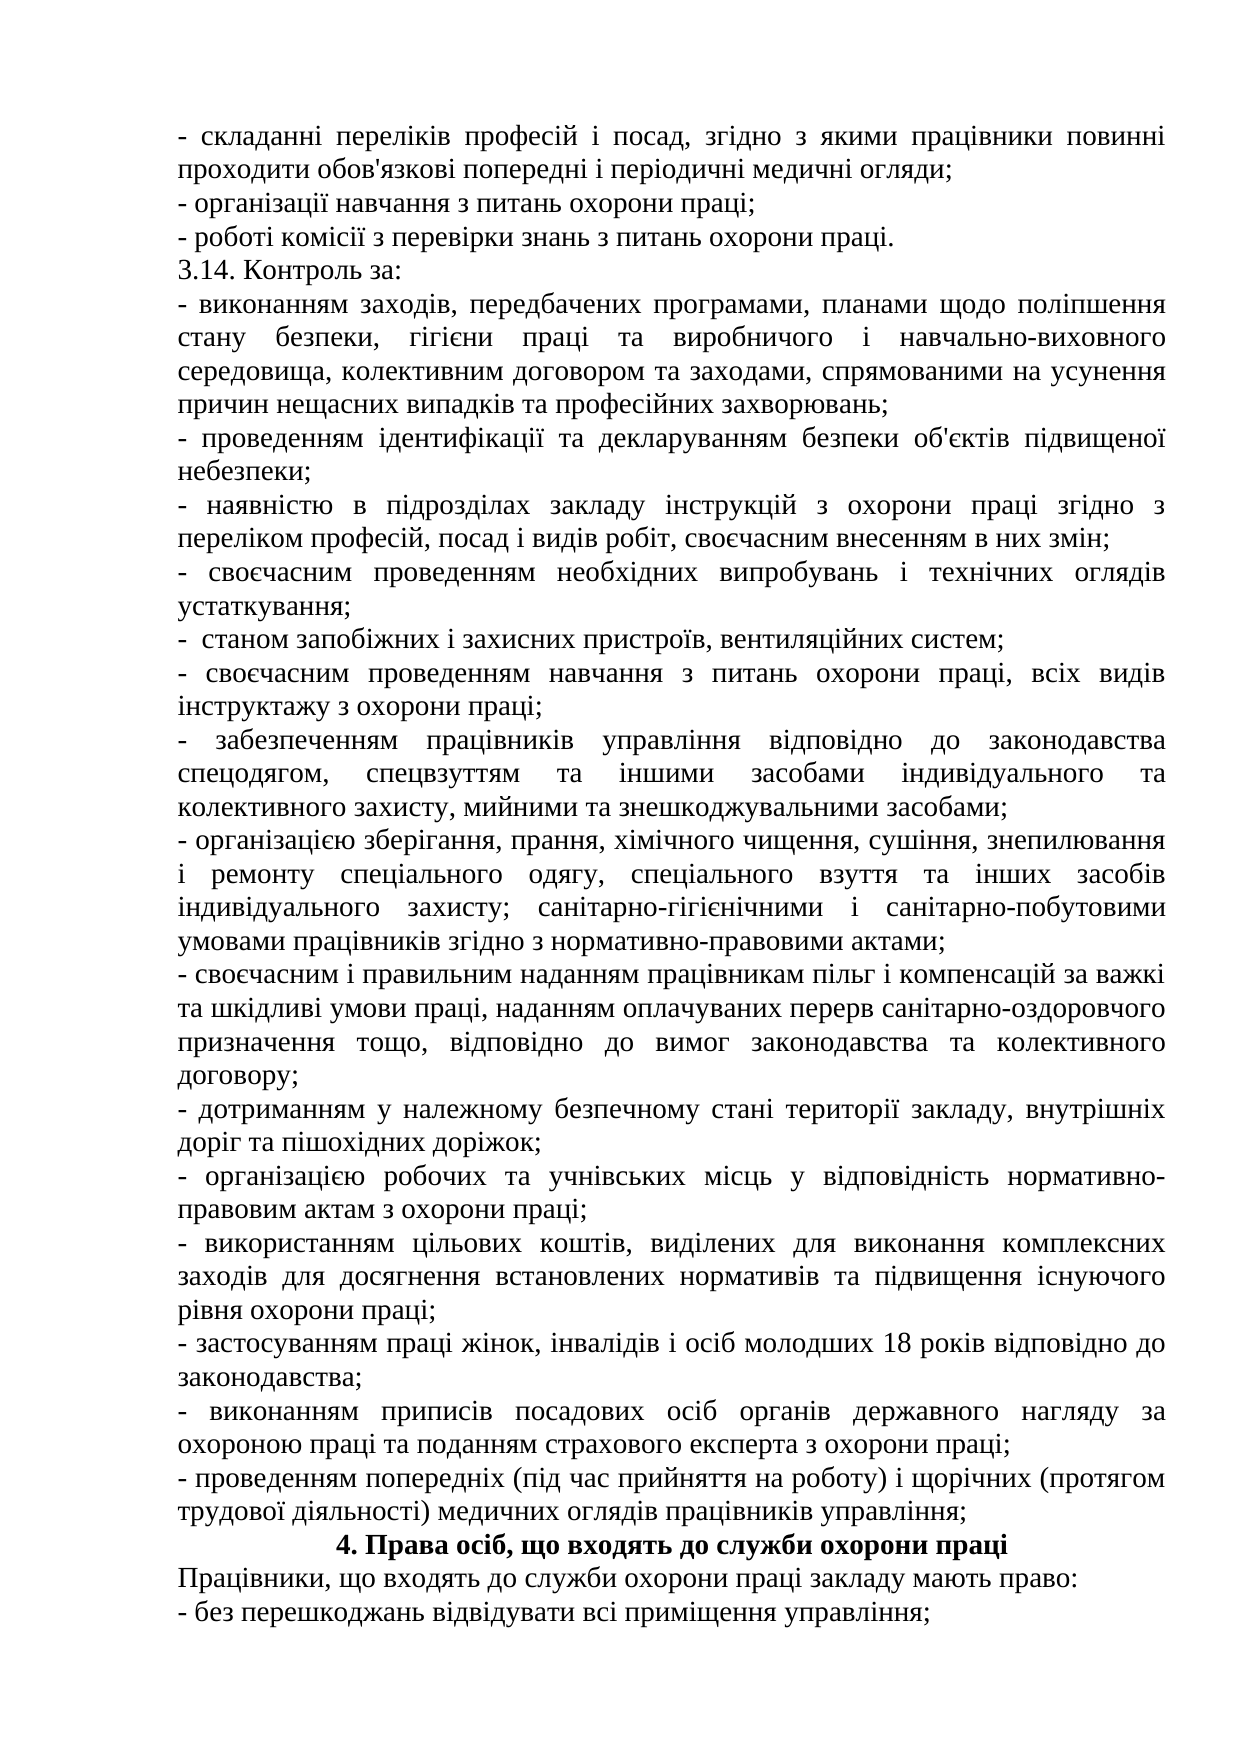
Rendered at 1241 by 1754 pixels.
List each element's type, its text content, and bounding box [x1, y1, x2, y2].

text - організацією робочих та учнівських місць у відповідність нормативно-правовим актам з охорони праці; [177, 1158, 1167, 1225]
text 3.14. Контроль за: [177, 252, 1167, 286]
text - організацією зберігання, прання, хімічного чищення, сушіння, знепилювання і ремонту спеціального одягу, спеціального взуття та інших засобів індивідуального захисту; санітарно-гігієнічними і санітарно-побутовими умовами працівників згідно з нормативно-правовими актами; [177, 822, 1167, 957]
text - організації навчання з питань охорони праці; [177, 185, 1167, 219]
text Працівники, що входять до служби охорони праці закладу мають право: [177, 1560, 1167, 1594]
text - станом запобіжних і захисних пристроїв, вентиляційних систем; [177, 621, 1167, 655]
text - роботі комісії з перевірки знань з питань охорони праці. [177, 219, 1167, 252]
text - без перешкоджань відвідувати всі приміщення управління; [177, 1594, 1167, 1627]
text - застосуванням праці жінок, інвалідів і осіб молодших 18 років відповідно до законодавства; [177, 1326, 1167, 1393]
text 4. Права осіб, що входять до служби охорони праці [177, 1527, 1167, 1560]
text - наявністю в підрозділах закладу інструкцій з охорони праці згідно з переліком професій, посад і видів робіт, своєчасним внесенням в них змін; [177, 487, 1167, 554]
text - використанням цільових коштів, виділених для виконання комплексних заходів для досягнення встановлених нормативів та підвищення існуючого рівня охорони праці; [177, 1225, 1167, 1326]
text - забезпеченням працівників управління відповідно до законодавства спецодягом, спецвзуттям та іншими засобами індивідуального та колективного захисту, мийними та знешкоджувальними засобами; [177, 722, 1167, 822]
text - проведенням ідентифікації та декларуванням безпеки об'єктів підвищеної небезпеки; [177, 420, 1167, 487]
text - дотриманням у належному безпечному стані території закладу, внутрішніх доріг та пішохідних доріжок; [177, 1091, 1167, 1158]
text - своєчасним проведенням навчання з питань охорони праці, всіх видів інструктажу з охорони праці; [177, 655, 1167, 722]
text - складанні переліків професій і посад, згідно з якими працівники повинні проходити обов'язкові попередні і періодичні медичні огляди; [177, 118, 1167, 185]
text - своєчасним і правильним наданням працівникам пільг і компенсацій за важкі та шкідливі умови праці, наданням оплачуваних перерв санітарно-оздоровчого призначення тощо, відповідно до вимог законодавства та колективного договору; [177, 957, 1167, 1091]
text - своєчасним проведенням необхідних випробувань і технічних оглядів устаткування; [177, 554, 1167, 621]
text - виконанням приписів посадових осіб органів державного нагляду за охороною праці та поданням страхового експерта з охорони праці; [177, 1393, 1167, 1460]
text - виконанням заходів, передбачених програмами, планами щодо поліпшення стану безпеки, гігієни праці та виробничого і навчально-виховного середовища, колективним договором та заходами, спрямованими на усунення причин нещасних випадків та професійних захворювань; [177, 286, 1167, 420]
text - проведенням попередніх (під час прийняття на роботу) і щорічних (протягом трудової діяльності) медичних оглядів працівників управління; [177, 1460, 1167, 1527]
